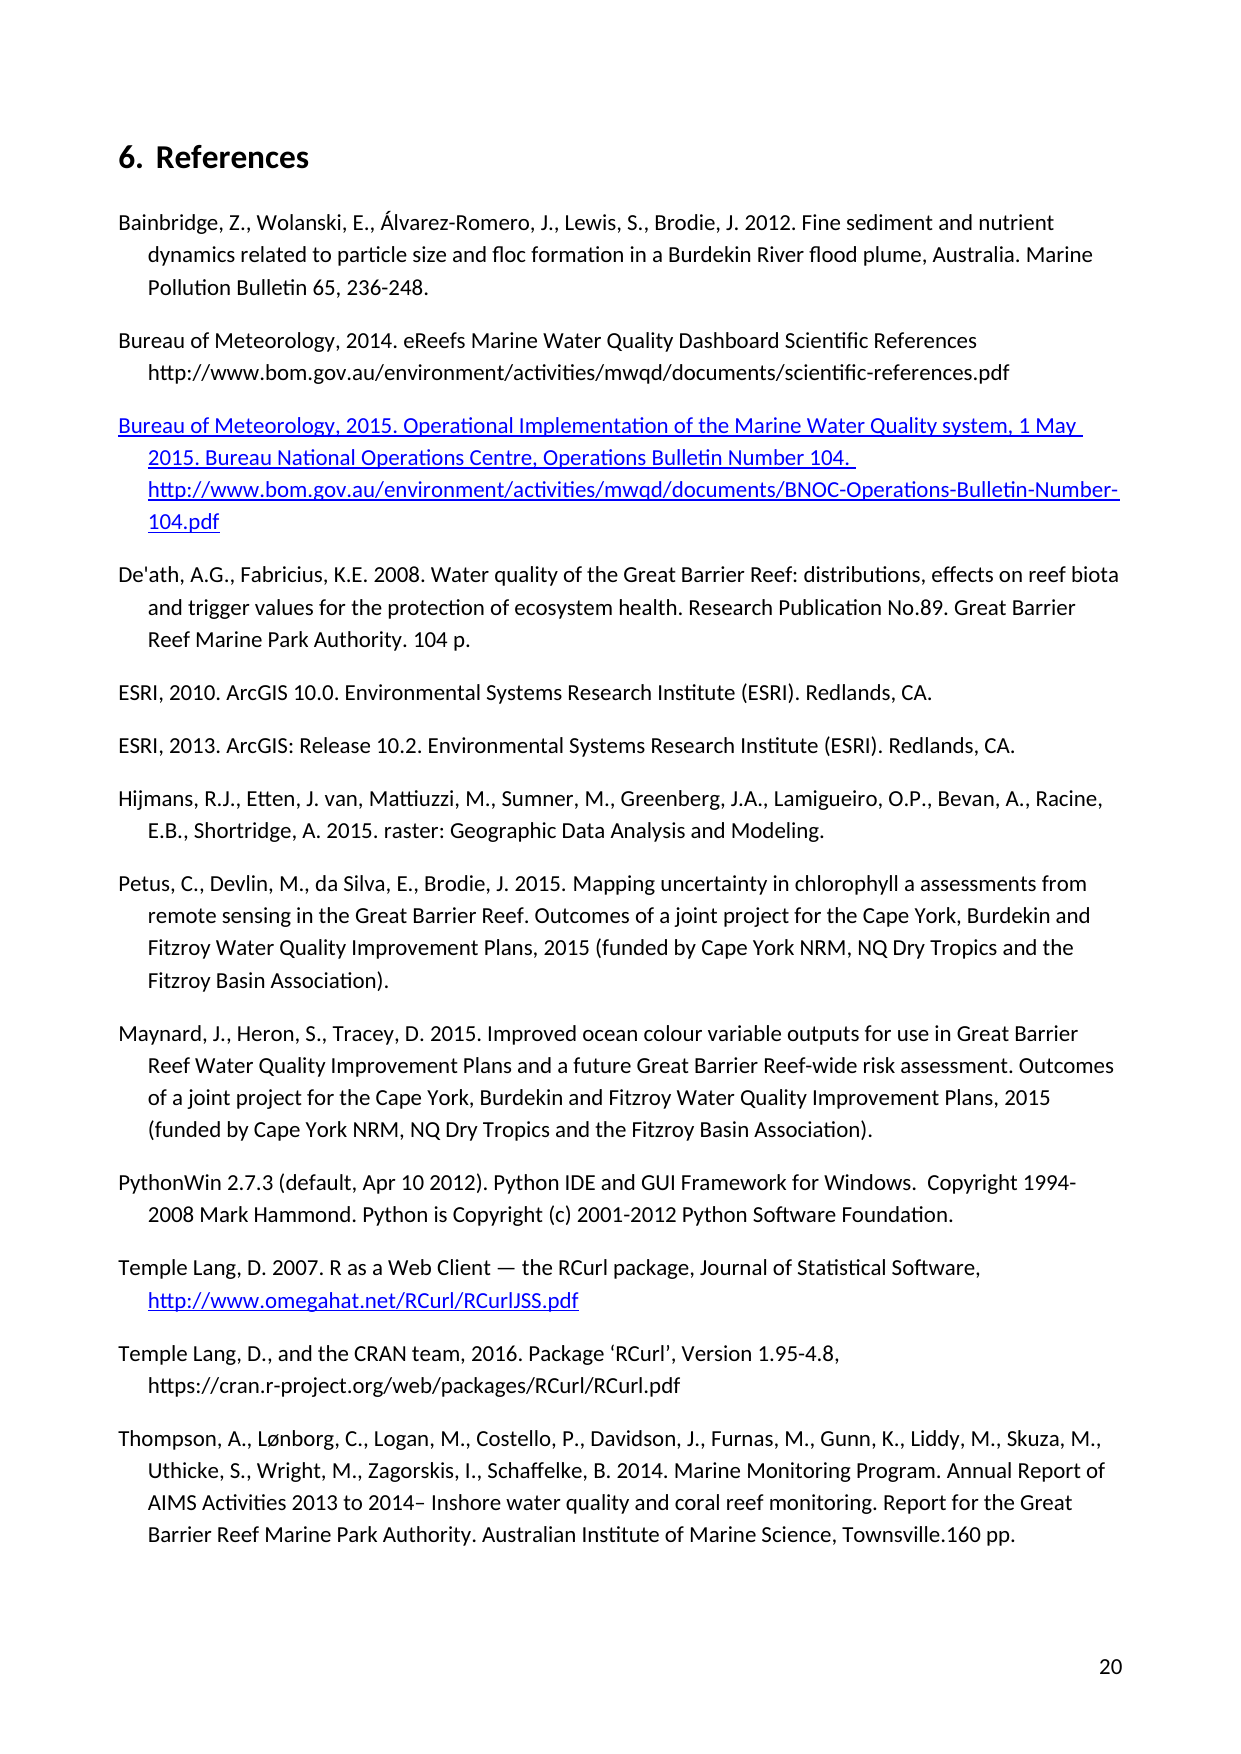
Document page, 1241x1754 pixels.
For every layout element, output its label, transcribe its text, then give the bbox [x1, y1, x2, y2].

text Bainbridge, Z., Wolanski, E., Álvarez-Romero, J., Lewis, S., Brodie, J. 2012. Fine sediment and nutrient dynamics related to particle size and floc formation in a Burdekin River flood plume, Australia. Marine Pollution Bulletin 65, 236-248. [118, 208, 1122, 301]
text PythonWin 2.7.3 (default, Apr 10 2012). Python IDE and GUI Framework for Windows. Copyright 1994-2008 Mark Hammond. Python is Copyright (c) 2001-2012 Python Software Foundation. [118, 1168, 1122, 1228]
text ESRI, 2010. ArcGIS 10.0. Environmental Systems Research Institute (ESRI). Redlands, CA. [118, 678, 1122, 706]
text Petus, C., Devlin, M., da Silva, E., Brodie, J. 2015. Mapping uncertainty in chlorophyll a assessments from remote sensing in the Great Barrier Reef. Outcomes of a joint project for the Cape York, Burdekin and Fitzroy Water Quality Improvement Plans, 2015 (funded by Cape York NRM, NQ Dry Tropics and the Fitzroy Basin Association). [118, 869, 1122, 994]
text Maynard, J., Heron, S., Tracey, D. 2015. Improved ocean colour variable outputs for use in Great Barrier Reef Water Quality Improvement Plans and a future Great Barrier Reef-wide risk assessment. Outcomes of a joint project for the Cape York, Burdekin and Fitzroy Water Quality Improvement Plans, 2015 (funded by Cape York NRM, NQ Dry Tropics and the Fitzroy Basin Association). [118, 1019, 1122, 1143]
text De'ath, A.G., Fabricius, K.E. 2008. Water quality of the Great Barrier Reef: distributions, effects on reef biota and trigger values for the protection of ecosystem health. Research Publication No.89. Great Barrier Reef Marine Park Authority. 104 p. [118, 561, 1122, 653]
text Temple Lang, D., and the CRAN team, 2016. Package ‘RCurl’, Version 1.95-4.8, https://cran.r-project.org/web/packages/RCurl/RCurl.pdf [118, 1339, 1122, 1399]
text Temple Lang, D. 2007. R as a Web Client — the RCurl package, Journal of Statistical Software, http://www.omegahat.net/RCurl/RCurlJSS.pdf [118, 1253, 1122, 1314]
text ESRI, 2013. ArcGIS: Release 10.2. Environmental Systems Research Institute (ESRI). Redlands, CA. [118, 731, 1122, 759]
subtitle References [118, 137, 1122, 177]
text Bureau of Meteorology, 2014. eReefs Marine Water Quality Dashboard Scientific References http://www.bom.gov.au/environment/activities/mwqd/documents/scientific-references.pdf [118, 326, 1122, 386]
text Thompson, A., Lønborg, C., Logan, M., Costello, P., Davidson, J., Furnas, M., Gunn, K., Liddy, M., Skuza, M., Uthicke, S., Wright, M., Zagorskis, I., Schaffelke, B. 2014. Marine Monitoring Program. Annual Report of AIMS Activities 2013 to 2014– Inshore water quality and coral reef monitoring. Report for the Great Barrier Reef Marine Park Authority. Australian Institute of Marine Science, Townsville.160 pp. [118, 1424, 1122, 1548]
text Bureau of Meteorology, 2015. Operational Implementation of the Marine Water Quality system, 1 May 2015. Bureau National Operations Centre, Operations Bulletin Number 104. http://www.bom.gov.au/environment/activities/mwqd/documents/BNOC-Operations-Bulletin-Number-104.pdf [118, 411, 1122, 536]
text Hijmans, R.J., Etten, J. van, Mattiuzzi, M., Sumner, M., Greenberg, J.A., Lamigueiro, O.P., Bevan, A., Racine, E.B., Shortridge, A. 2015. raster: Geographic Data Analysis and Modeling. [118, 784, 1122, 844]
